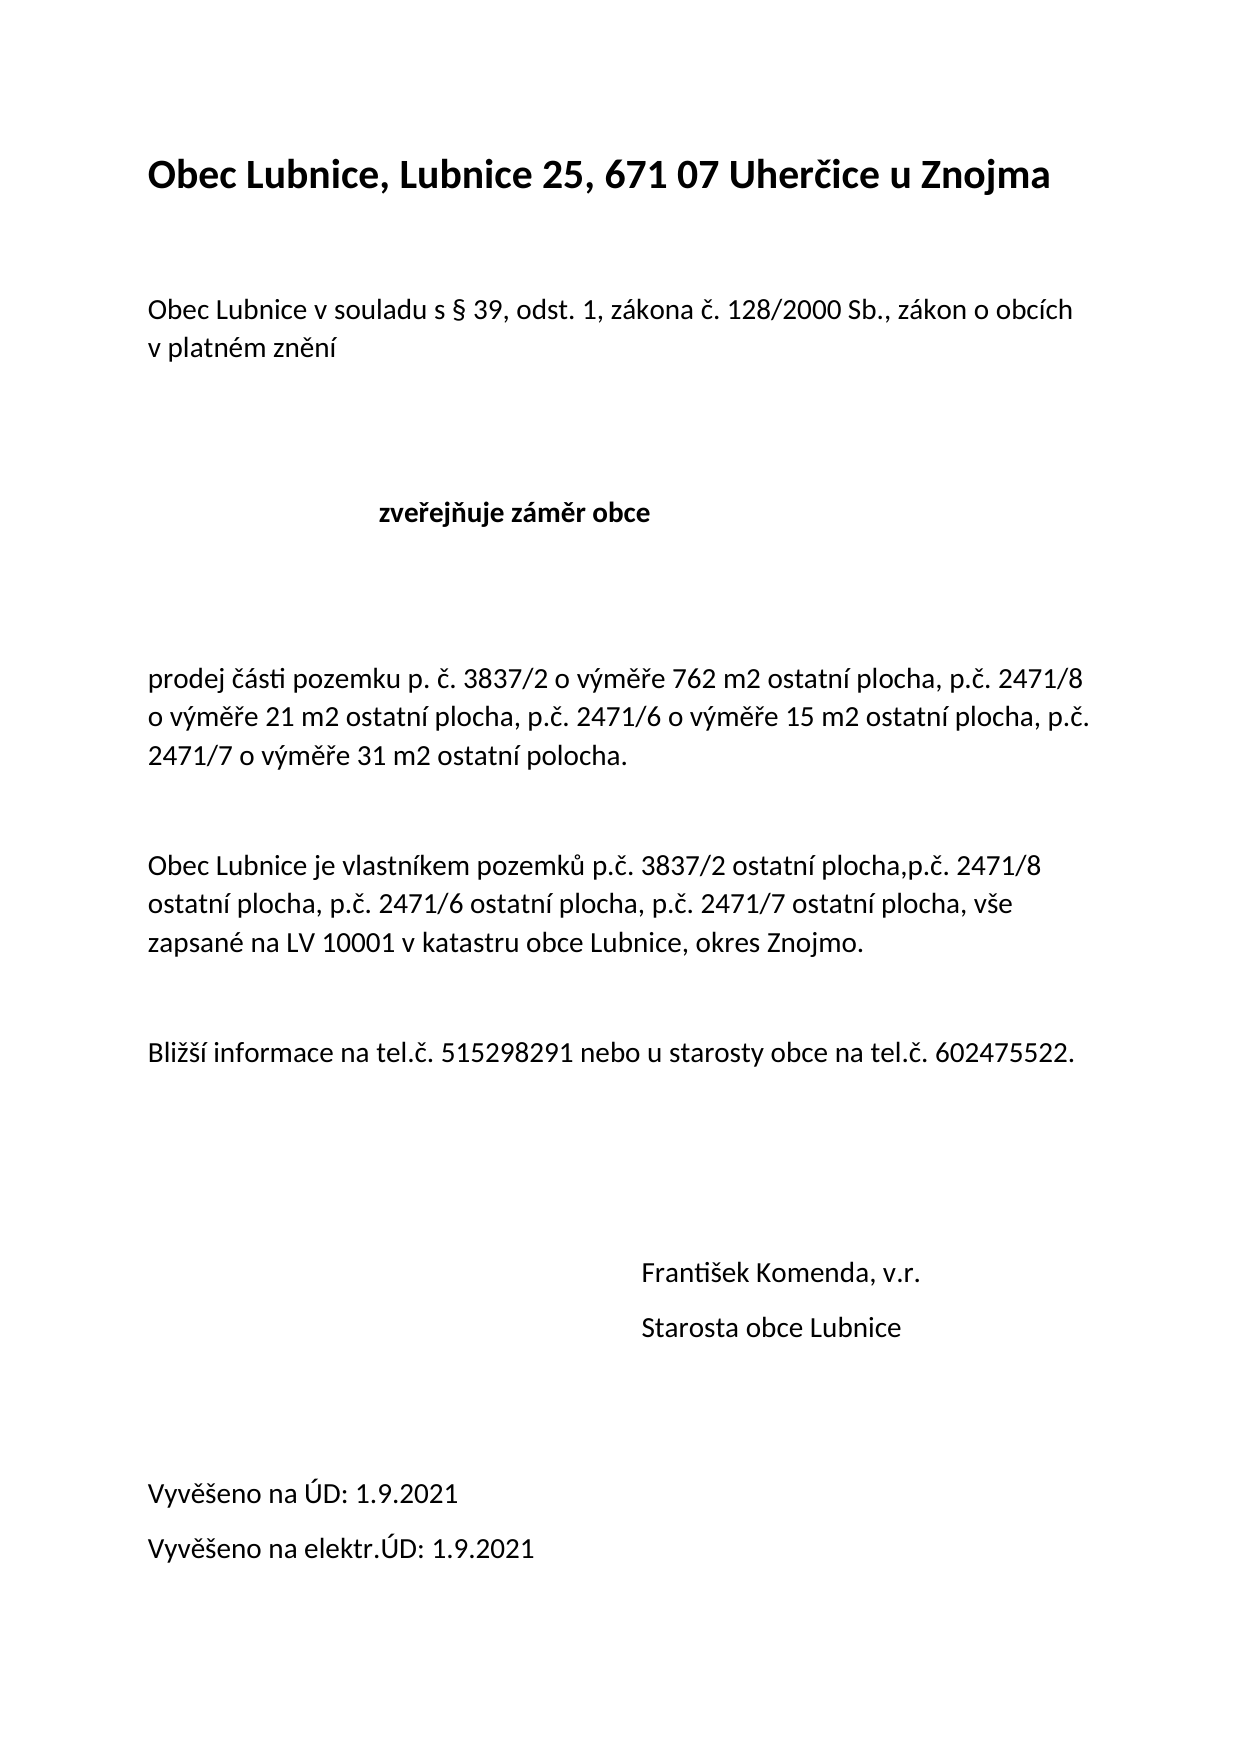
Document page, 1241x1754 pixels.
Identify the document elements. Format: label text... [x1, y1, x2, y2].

text František Komenda, v.r. [148, 1254, 1093, 1290]
text zveřejňuje záměr obce [148, 494, 1093, 530]
text Obec Lubnice, Lubnice 25, 671 07 Uherčice u Znojma [148, 148, 1093, 198]
text Starosta obce Lubnice [148, 1309, 1093, 1345]
text Vyvěšeno na ÚD: 1.9.2021 [148, 1475, 1093, 1510]
text Obec Lubnice je vlastníkem pozemků p.č. 3837/2 ostatní plocha,p.č. 2471/8 ostatní plocha, p.č. 2471/6 ostatní plocha, p.č. 2471/7 ostatní plocha, vše zapsané na LV 10001 v katastru obce Lubnice, okres Znojmo. [148, 847, 1093, 959]
text Vyvěšeno na elektr.ÚD: 1.9.2021 [148, 1530, 1093, 1566]
text Bližší informace na tel.č. 515298291 nebo u starosty obce na tel.č. 602475522. [148, 1034, 1093, 1069]
text Obec Lubnice v souladu s § 39, odst. 1, zákona č. 128/2000 Sb., zákon o obcích v platném znění [148, 291, 1093, 365]
text prodej části pozemku p. č. 3837/2 o výměře 762 m2 ostatní plocha, p.č. 2471/8 o výměře 21 m2 ostatní plocha, p.č. 2471/6 o výměře 15 m2 ostatní plocha, p.č. 2471/7 o výměře 31 m2 ostatní polocha. [148, 660, 1093, 772]
